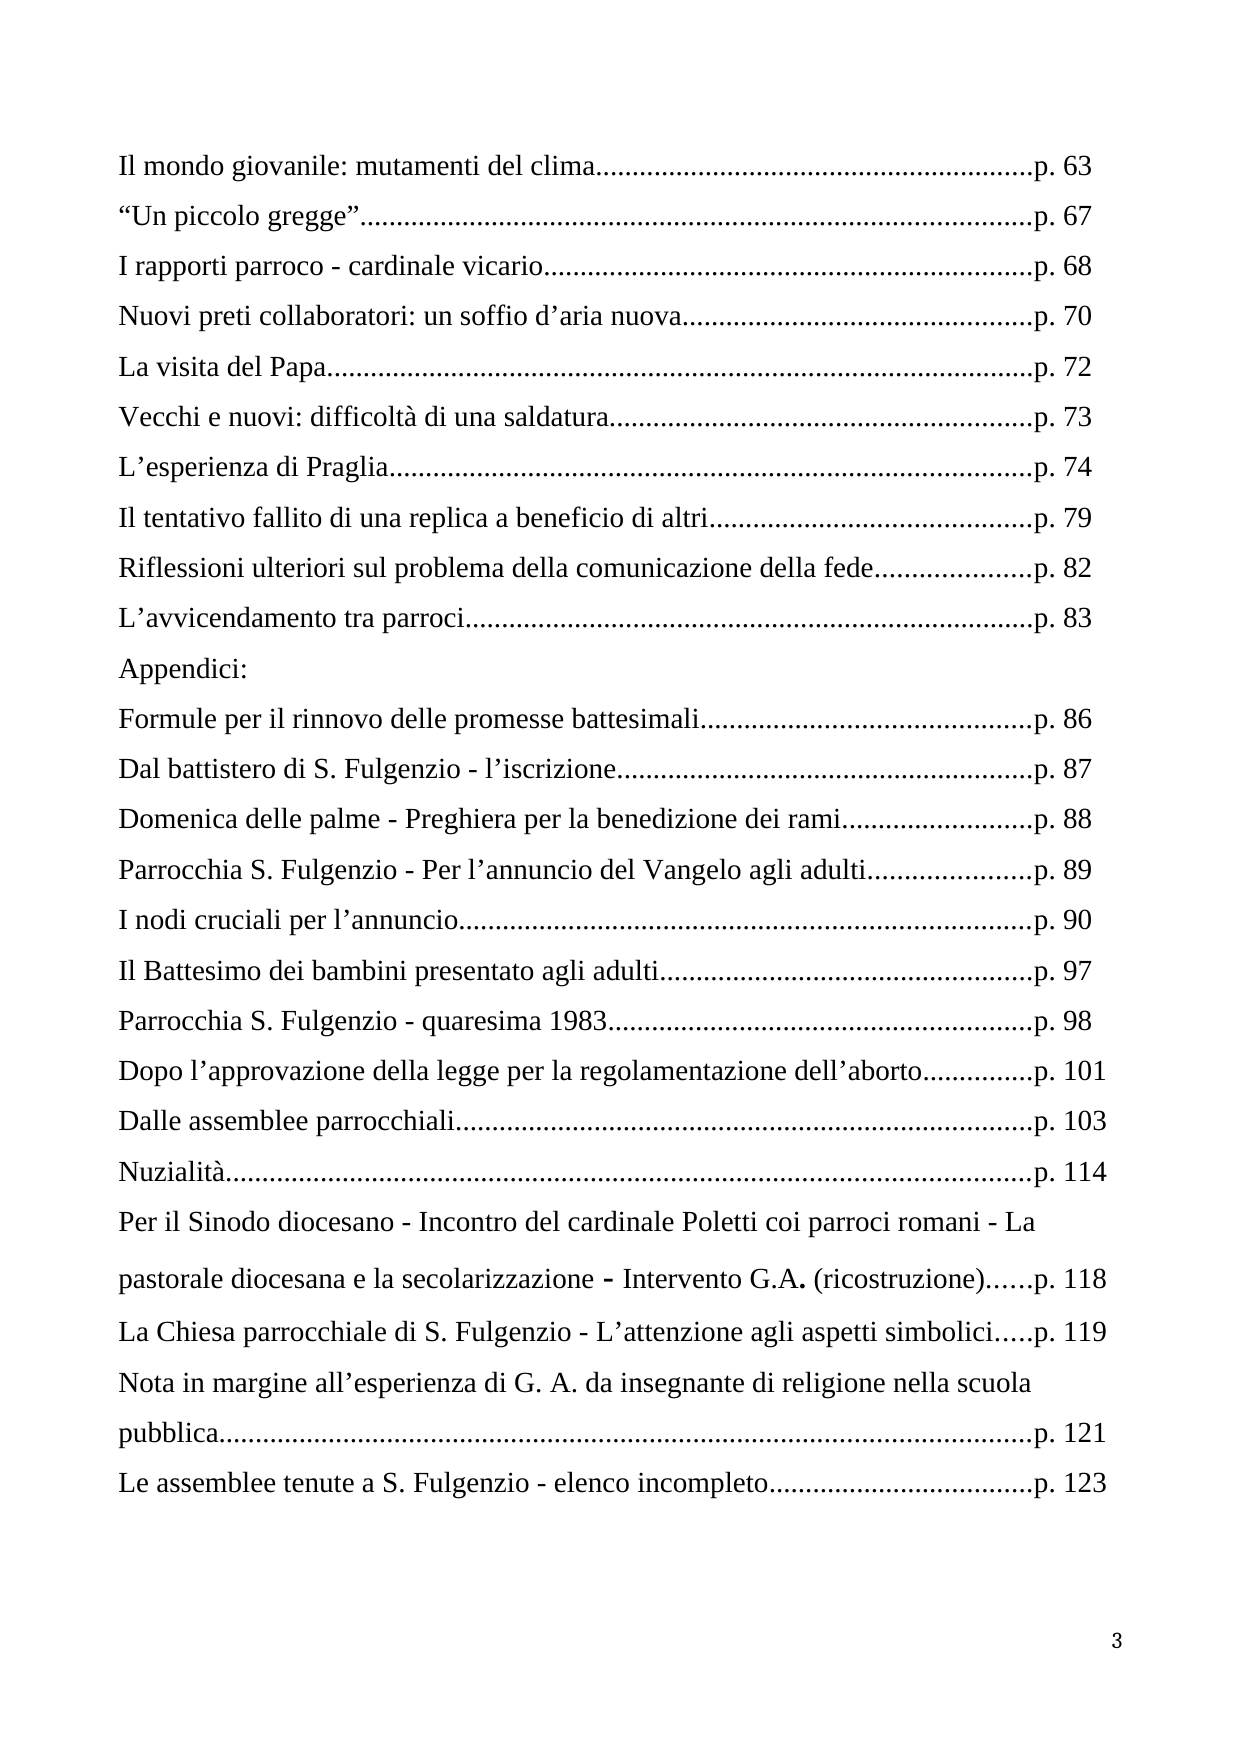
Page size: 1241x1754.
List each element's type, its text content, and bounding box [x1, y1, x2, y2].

text Nuzialità p. 114 [118, 1154, 1122, 1187]
text Domenica delle palme - Preghiera per la benedizione dei rami p. 88 [118, 802, 1122, 835]
text Per il Sinodo diocesano - Incontro del cardinale Poletti coi parroci romani - La pastorale diocesana e la secolarizzazione - Intervento G.A. (ricostruzione) p. 118 [118, 1204, 1122, 1295]
text Dopo l’approvazione della legge per la regolamentazione dell’aborto p. 101 [118, 1053, 1128, 1087]
text I nodi cruciali per l’annuncio p. 90 [118, 902, 1122, 936]
text La visita del Papa p. 72 [118, 349, 1122, 382]
text “Un piccolo gregge” p. 67 [118, 198, 1122, 231]
text Nuovi preti collaboratori: un soffio d’aria nuova p. 70 [118, 298, 1122, 332]
text Il tentativo fallito di una replica a beneficio di altri p. 79 [118, 500, 1122, 533]
text L’avvicendamento tra parroci p. 83 [118, 600, 1122, 634]
text Il Battesimo dei bambini presentato agli adulti p. 97 [118, 953, 1122, 986]
text L’esperienza di Praglia p. 74 [118, 449, 1122, 483]
text Formule per il rinnovo delle promesse battesimali p. 86 [118, 701, 1122, 734]
text Vecchi e nuovi: difficoltà di una saldatura p. 73 [118, 399, 1122, 433]
text Appendici: [118, 651, 1122, 684]
text La Chiesa parrocchiale di S. Fulgenzio - L’attenzione agli aspetti simbolici p. 119 [118, 1314, 1122, 1348]
text Dalle assemblee parrocchiali p. 103 [118, 1103, 1122, 1137]
text Dal battistero di S. Fulgenzio - l’iscrizione p. 87 [118, 751, 1122, 785]
text I rapporti parroco - cardinale vicario p. 68 [118, 248, 1122, 282]
text Parrocchia S. Fulgenzio - quaresima 1983 p. 98 [118, 1003, 1163, 1036]
text Riflessioni ulteriori sul problema della comunicazione della fede p. 82 [118, 550, 1122, 584]
text Parrocchia S. Fulgenzio - Per l’annuncio del Vangelo agli adulti p. 89 [118, 852, 1122, 886]
text Le assemblee tenute a S. Fulgenzio - elenco incompleto p. 123 [118, 1465, 1122, 1499]
text Nota in margine all’esperienza di G. A. da insegnante di religione nella scuola pubblica p. 121 [118, 1365, 1122, 1448]
text Il mondo giovanile: mutamenti del clima p. 63 [118, 148, 1122, 181]
